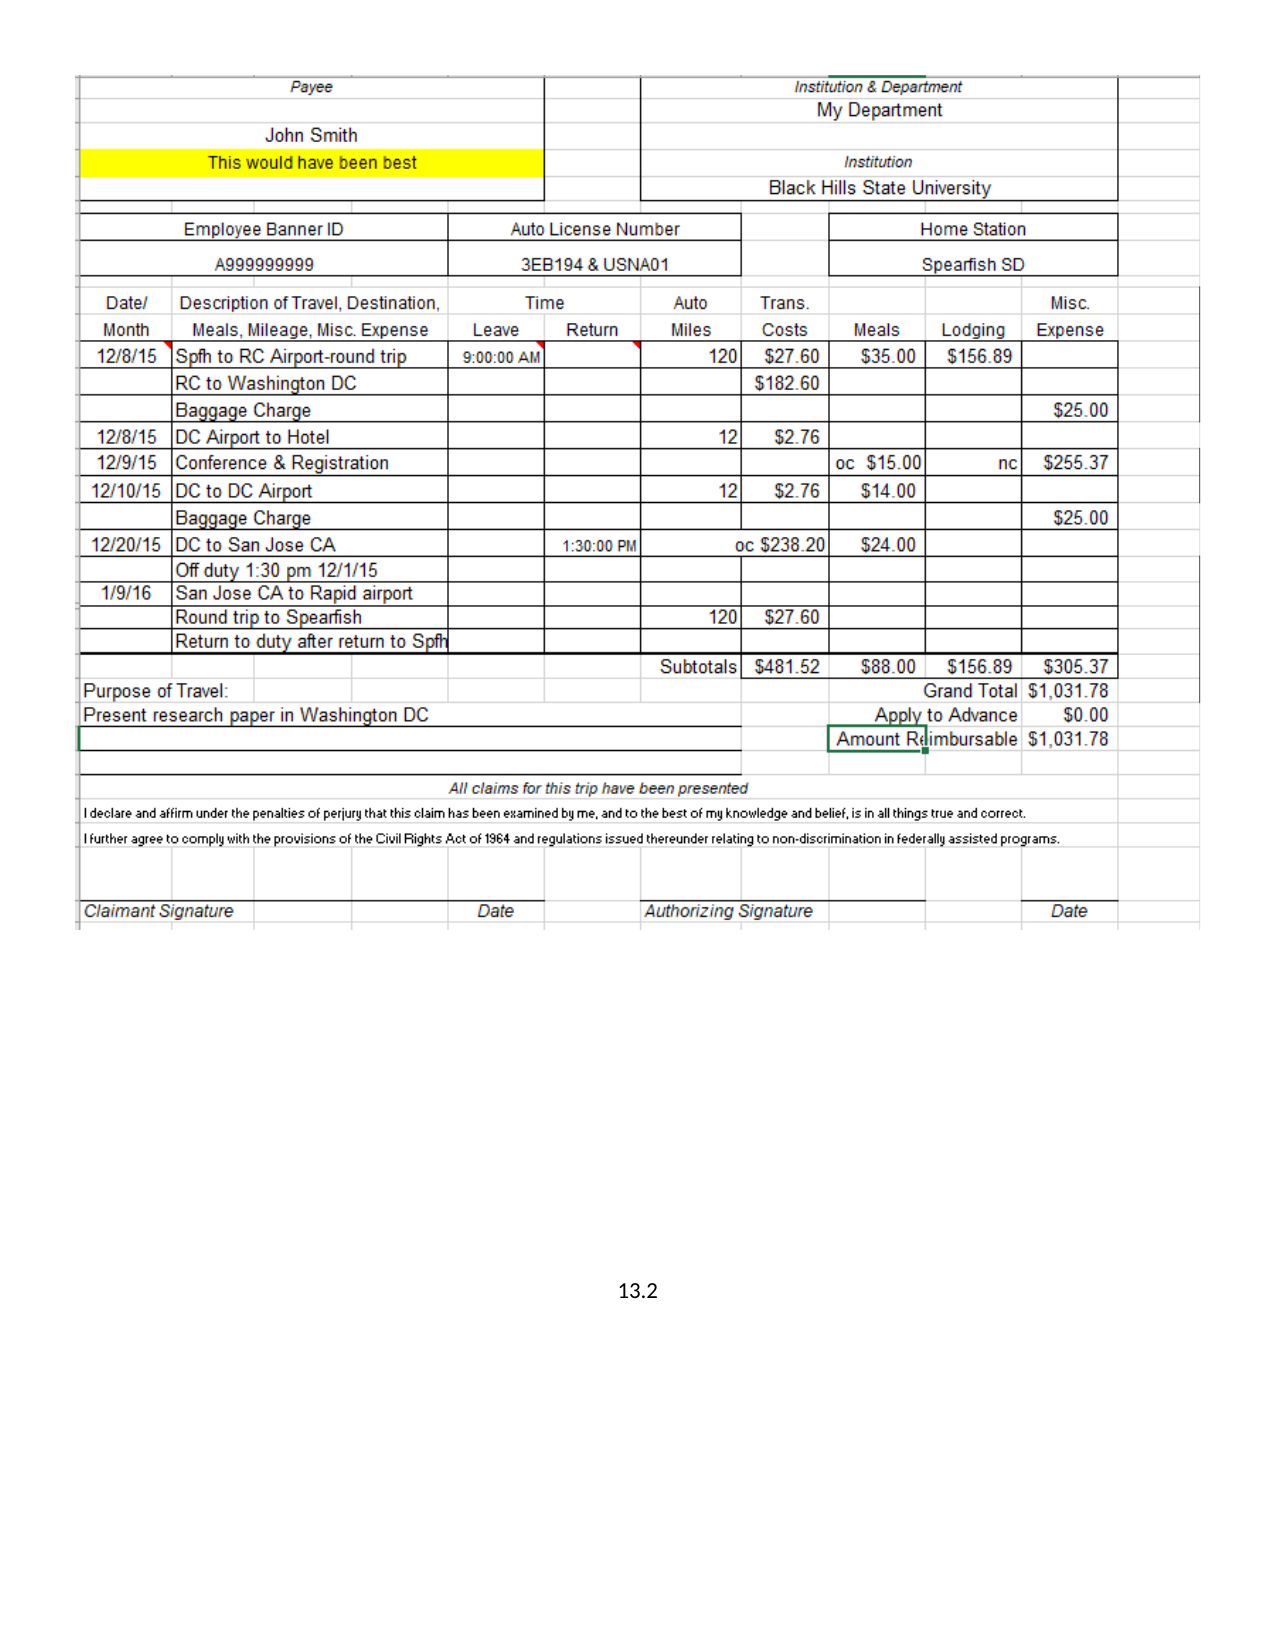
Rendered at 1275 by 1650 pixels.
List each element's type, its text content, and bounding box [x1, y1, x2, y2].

picture [75, 75, 1200, 930]
text 13.2 [75, 1277, 1200, 1305]
